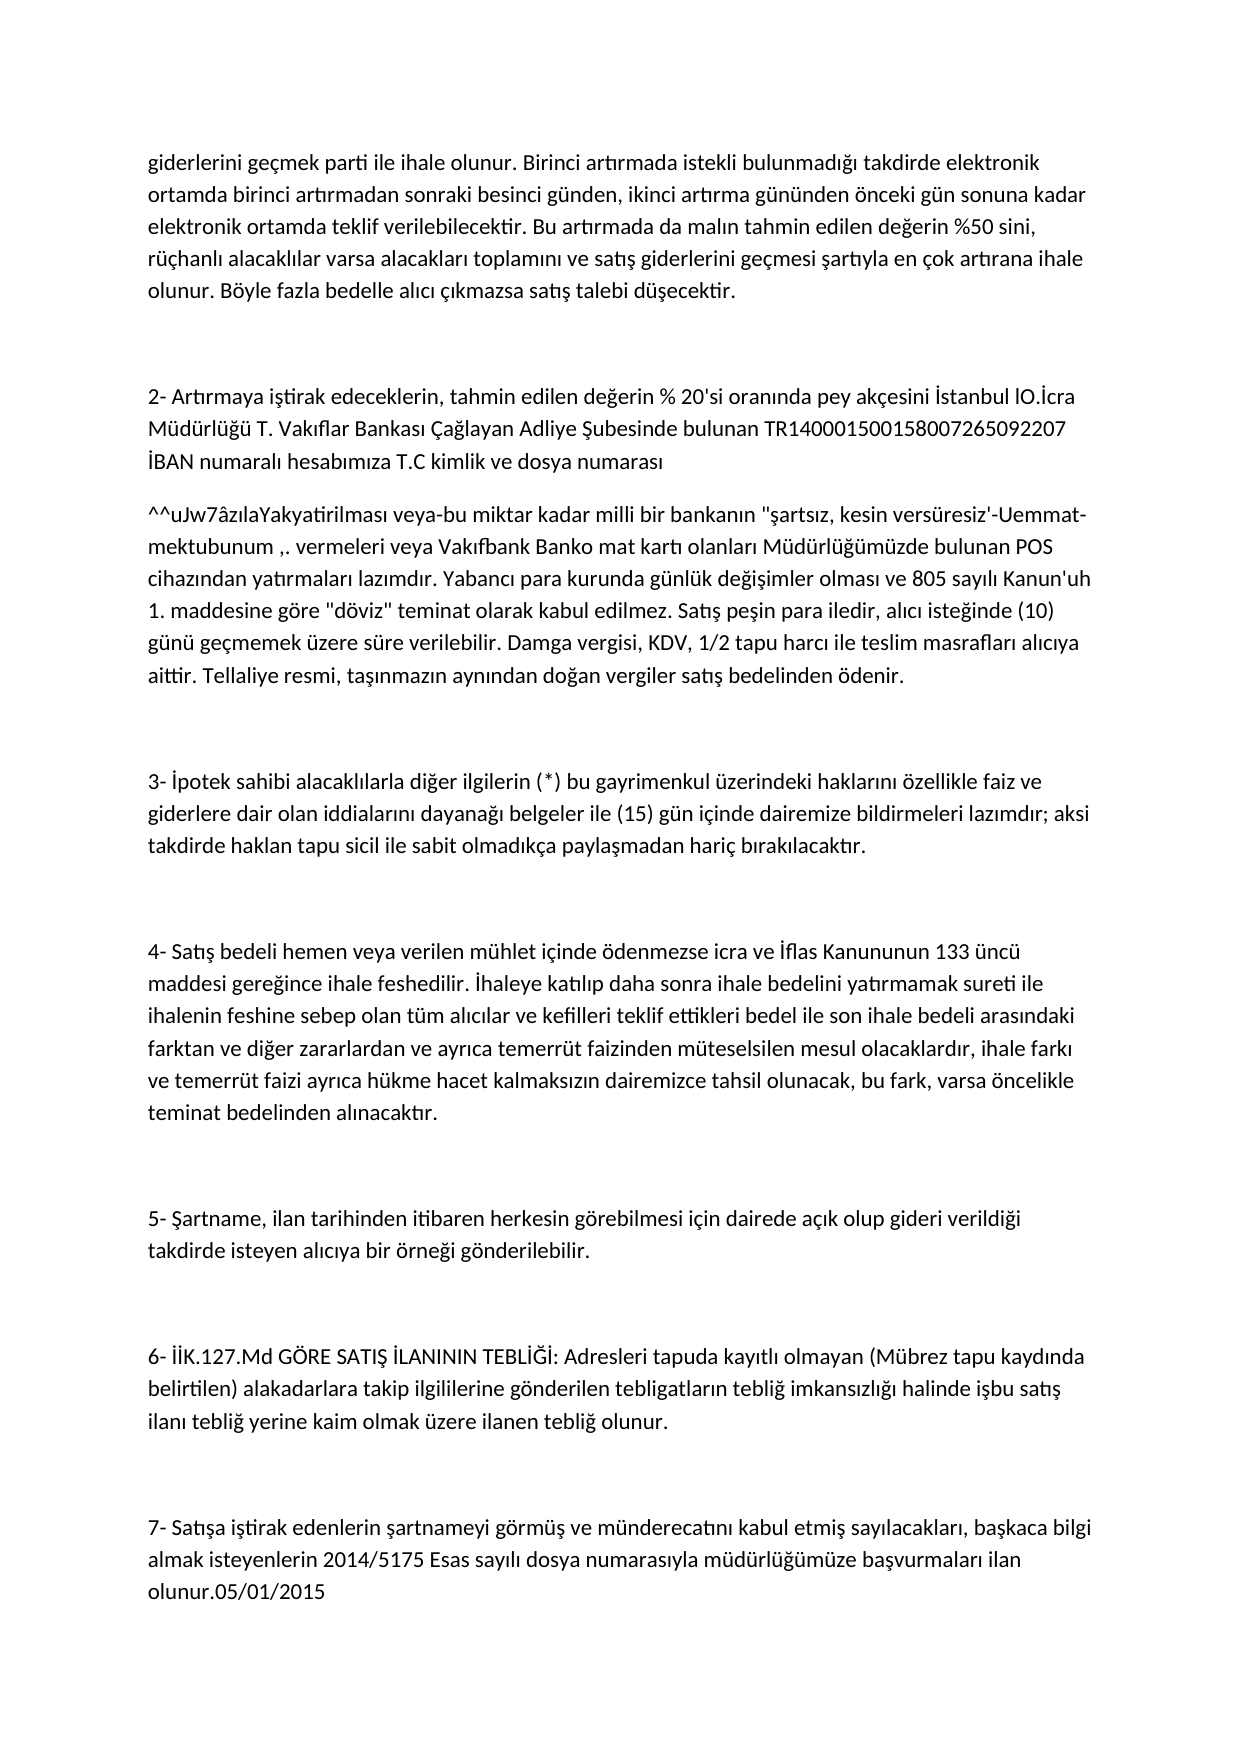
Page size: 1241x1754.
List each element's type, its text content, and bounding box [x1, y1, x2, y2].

text 6- İİK.127.Md GÖRE SATIŞ İLANININ TEBLİĞİ: Adresleri tapuda kayıtlı olmayan (Mübrez tapu kaydında belirtilen) alakadarlara takip ilgililerine gönderilen tebligatların tebliğ imkansızlığı halinde işbu satış ilanı tebliğ yerine kaim olmak üzere ilanen tebliğ olunur. [148, 1342, 1093, 1435]
text 5- Şartname, ilan tarihinden itibaren herkesin görebilmesi için dairede açık olup gideri verildiği takdirde isteyen alıcıya bir örneği gönderilebilir. [148, 1204, 1093, 1264]
text 4- Satış bedeli hemen veya verilen mühlet içinde ödenmezse icra ve İflas Kanununun 133 üncü maddesi gereğince ihale feshedilir. İhaleye katılıp daha sonra ihale bedelini yatırmamak sureti ile ihalenin feshine sebep olan tüm alıcılar ve kefilleri teklif ettikleri bedel ile son ihale bedeli arasındaki farktan ve diğer zararlardan ve ayrıca temerrüt faizinden müteselsilen mesul olacaklardır, ihale farkı ve temerrüt faizi ayrıca hükme hacet kalmaksızın dairemizce tahsil olunacak, bu fark, varsa öncelikle teminat bedelinden alınacaktır. [148, 937, 1093, 1126]
text ^^uJw7âzılaYakyatirilması veya-bu miktar kadar milli bir bankanın "şartsız, kesin versüresiz'-Uemmat-mektubunum ,. vermeleri veya Vakıfbank Banko mat kartı olanları Müdürlüğümüzde bulunan POS cihazından yatırmaları lazımdır. Yabancı para kurunda günlük değişimler olması ve 805 sayılı Kanun'uh 1. maddesine göre "döviz" teminat olarak kabul edilmez. Satış peşin para iledir, alıcı isteğinde (10) günü geçmemek üzere süre verilebilir. Damga vergisi, KDV, 1/2 tapu harcı ile teslim masrafları alıcıya aittir. Tellaliye resmi, taşınmazın aynından doğan vergiler satış bedelinden ödenir. [148, 500, 1093, 689]
text 7- Satışa iştirak edenlerin şartnameyi görmüş ve münderecatını kabul etmiş sayılacakları, başkaca bilgi almak isteyenlerin 2014/5175 Esas sayılı dosya numarasıyla müdürlüğümüze başvurmaları ilan olunur.05/01/2015 [148, 1513, 1093, 1605]
text giderlerini geçmek parti ile ihale olunur. Birinci artırmada istekli bulunmadığı takdirde elektronik ortamda birinci artırmadan sonraki besinci günden, ikinci artırma gününden önceki gün sonuna kadar elektronik ortamda teklif verilebilecektir. Bu artırmada da malın tahmin edilen değerin %50 sini, rüçhanlı alacaklılar varsa alacakları toplamını ve satış giderlerini geçmesi şartıyla en çok artırana ihale olunur. Böyle fazla bedelle alıcı çıkmazsa satış talebi düşecektir. [148, 148, 1093, 304]
text 3- İpotek sahibi alacaklılarla diğer ilgilerin (*) bu gayrimenkul üzerindeki haklarını özellikle faiz ve giderlere dair olan iddialarını dayanağı belgeler ile (15) gün içinde dairemize bildirmeleri lazımdır; aksi takdirde haklan tapu sicil ile sabit olmadıkça paylaşmadan hariç bırakılacaktır. [148, 767, 1093, 859]
text 2- Artırmaya iştirak edeceklerin, tahmin edilen değerin % 20'si oranında pey akçesini İstanbul lO.İcra Müdürlüğü T. Vakıflar Bankası Çağlayan Adliye Şubesinde bulunan TR140001500158007265092207 İBAN numaralı hesabımıza T.C kimlik ve dosya numarası [148, 382, 1093, 475]
